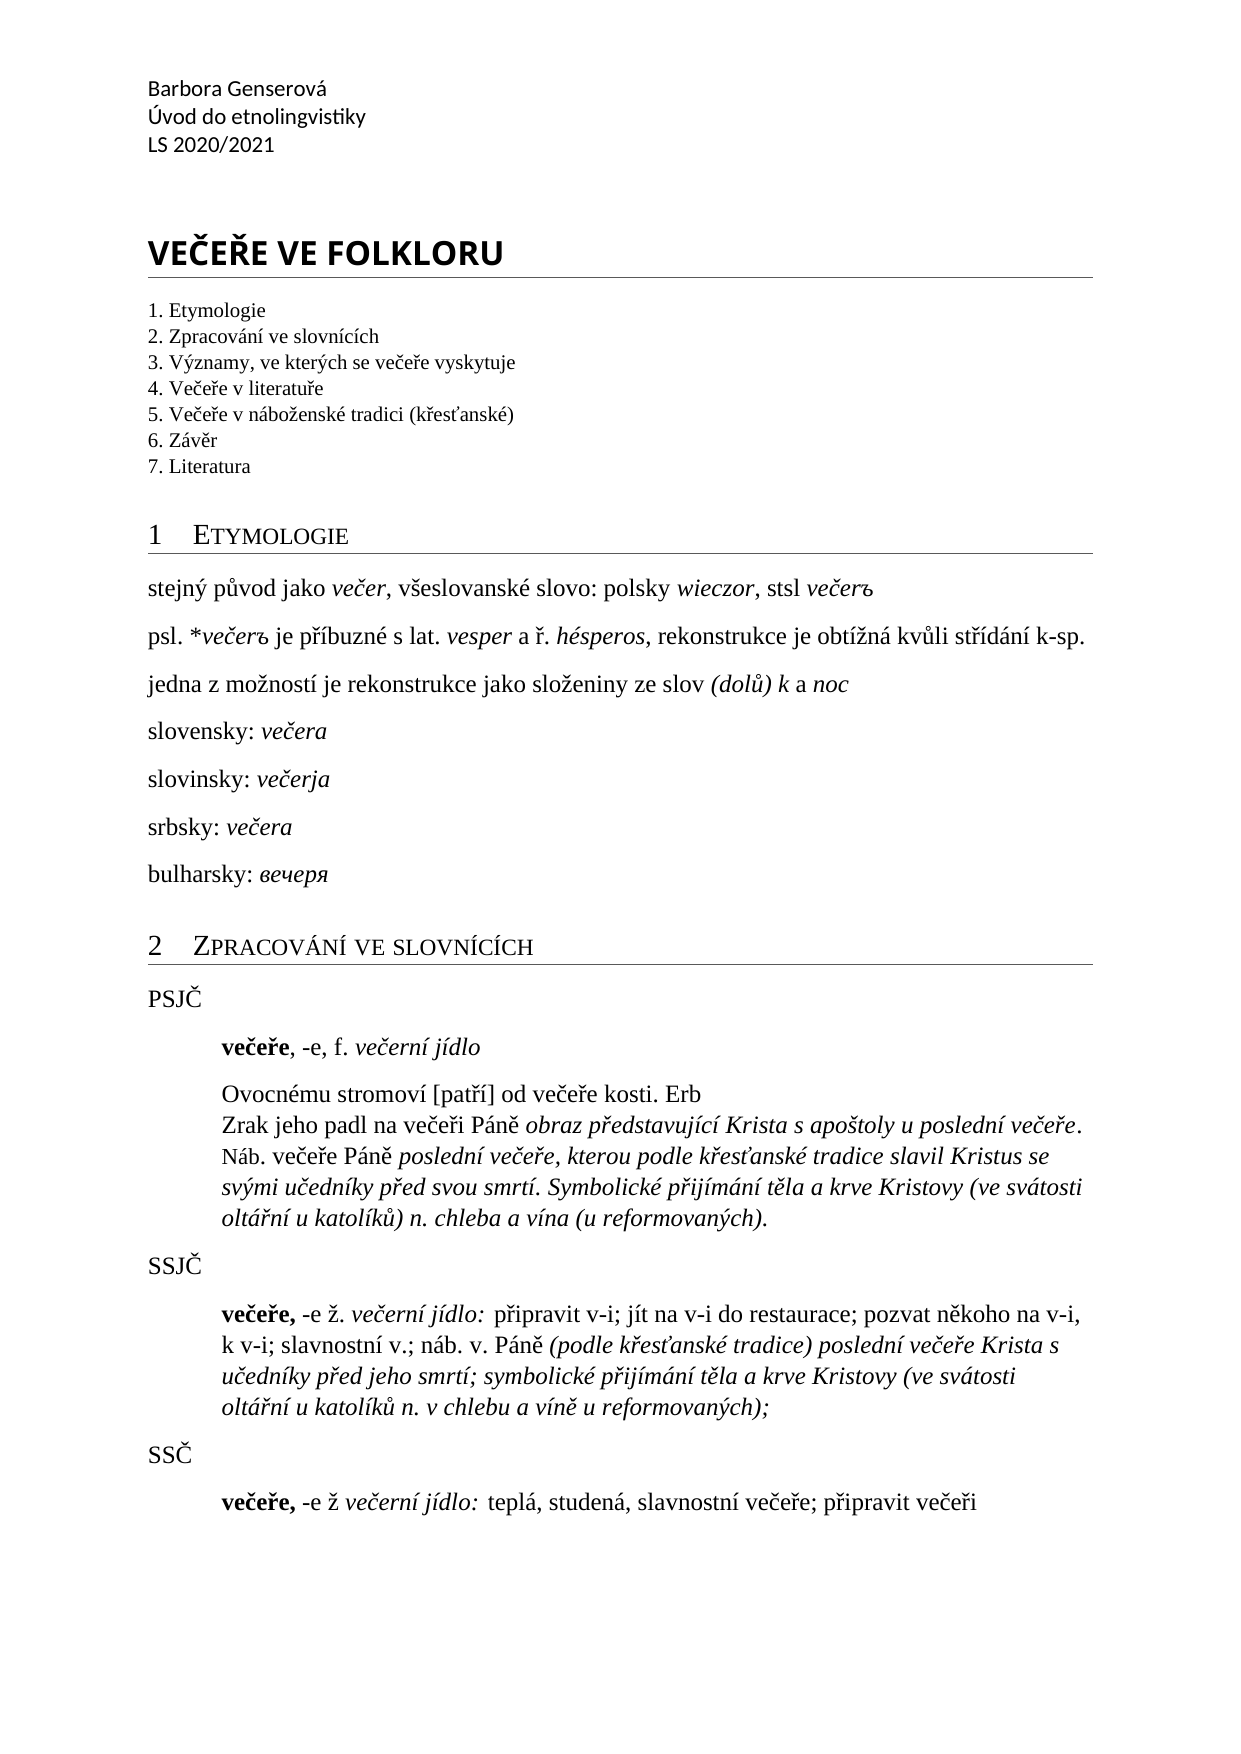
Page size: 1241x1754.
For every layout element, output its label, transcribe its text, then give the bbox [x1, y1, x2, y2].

text večeře, -e ž večerní jídlo: teplá, studená, slavnostní večeře; připravit večeři [148, 1487, 1093, 1516]
text jedna z možností je rekonstrukce jako složeniny ze slov (dolů) k a noc [148, 669, 1093, 697]
text SSJČ [148, 1251, 1093, 1280]
subtitle Etymologie [148, 517, 1093, 553]
text slovensky: večera [148, 716, 1093, 745]
text bulharsky: вечеря [148, 859, 1093, 888]
text Ovocnému stromoví [patří] od večeře kosti. Erb Zrak jeho padl na večeři Páně obraz představující Krista s apoštoly u poslední večeře. Náb. večeře Páně poslední večeře, kterou podle křesťanské tradice slavil Kristus se svými učedníky před svou smrtí. Symbolické přijímání těla a krve Kristovy (ve svátosti oltářní u katolíků) n. chleba a vína (u reformovaných). [221, 1079, 1093, 1232]
text srbsky: večera [148, 812, 1093, 841]
text slovinsky: večerja [148, 764, 1093, 793]
text stejný původ jako večer, všeslovanské slovo: polsky wieczor, stsl večerъ [148, 573, 1093, 602]
text PSJČ [148, 984, 1093, 1013]
subtitle Zpracování ve slovnících [148, 928, 1093, 964]
text SSČ [148, 1440, 1093, 1468]
text 1. Etymologie 2. Zpracování ve slovnících 3. Významy, ve kterých se večeře vyskytuje 4. Večeře v literatuře 5. Večeře v náboženské tradici (křesťanské) 6. Závěr 7. Literatura [148, 298, 1093, 478]
subtitle VEČEŘE VE FOLKLORU [148, 229, 1093, 277]
text večeře, -e ž. večerní jídlo: připravit v-i; jít na v-i do restaurace; pozvat někoho na v-i, k v-i; slavnostní v.; náb. v. Páně (podle křesťanské tradice) poslední večeře Krista s učedníky před jeho smrtí; symbolické přijímání těla a krve Kristovy (ve svátosti oltářní u katolíků n. v chlebu a víně u reformovaných); [221, 1299, 1093, 1421]
text psl. *večerъ je příbuzné s lat. vesper a ř. hésperos, rekonstrukce je obtížná kvůli střídání k-sp. [148, 621, 1093, 650]
text večeře, -e, f. večerní jídlo [148, 1032, 1093, 1060]
